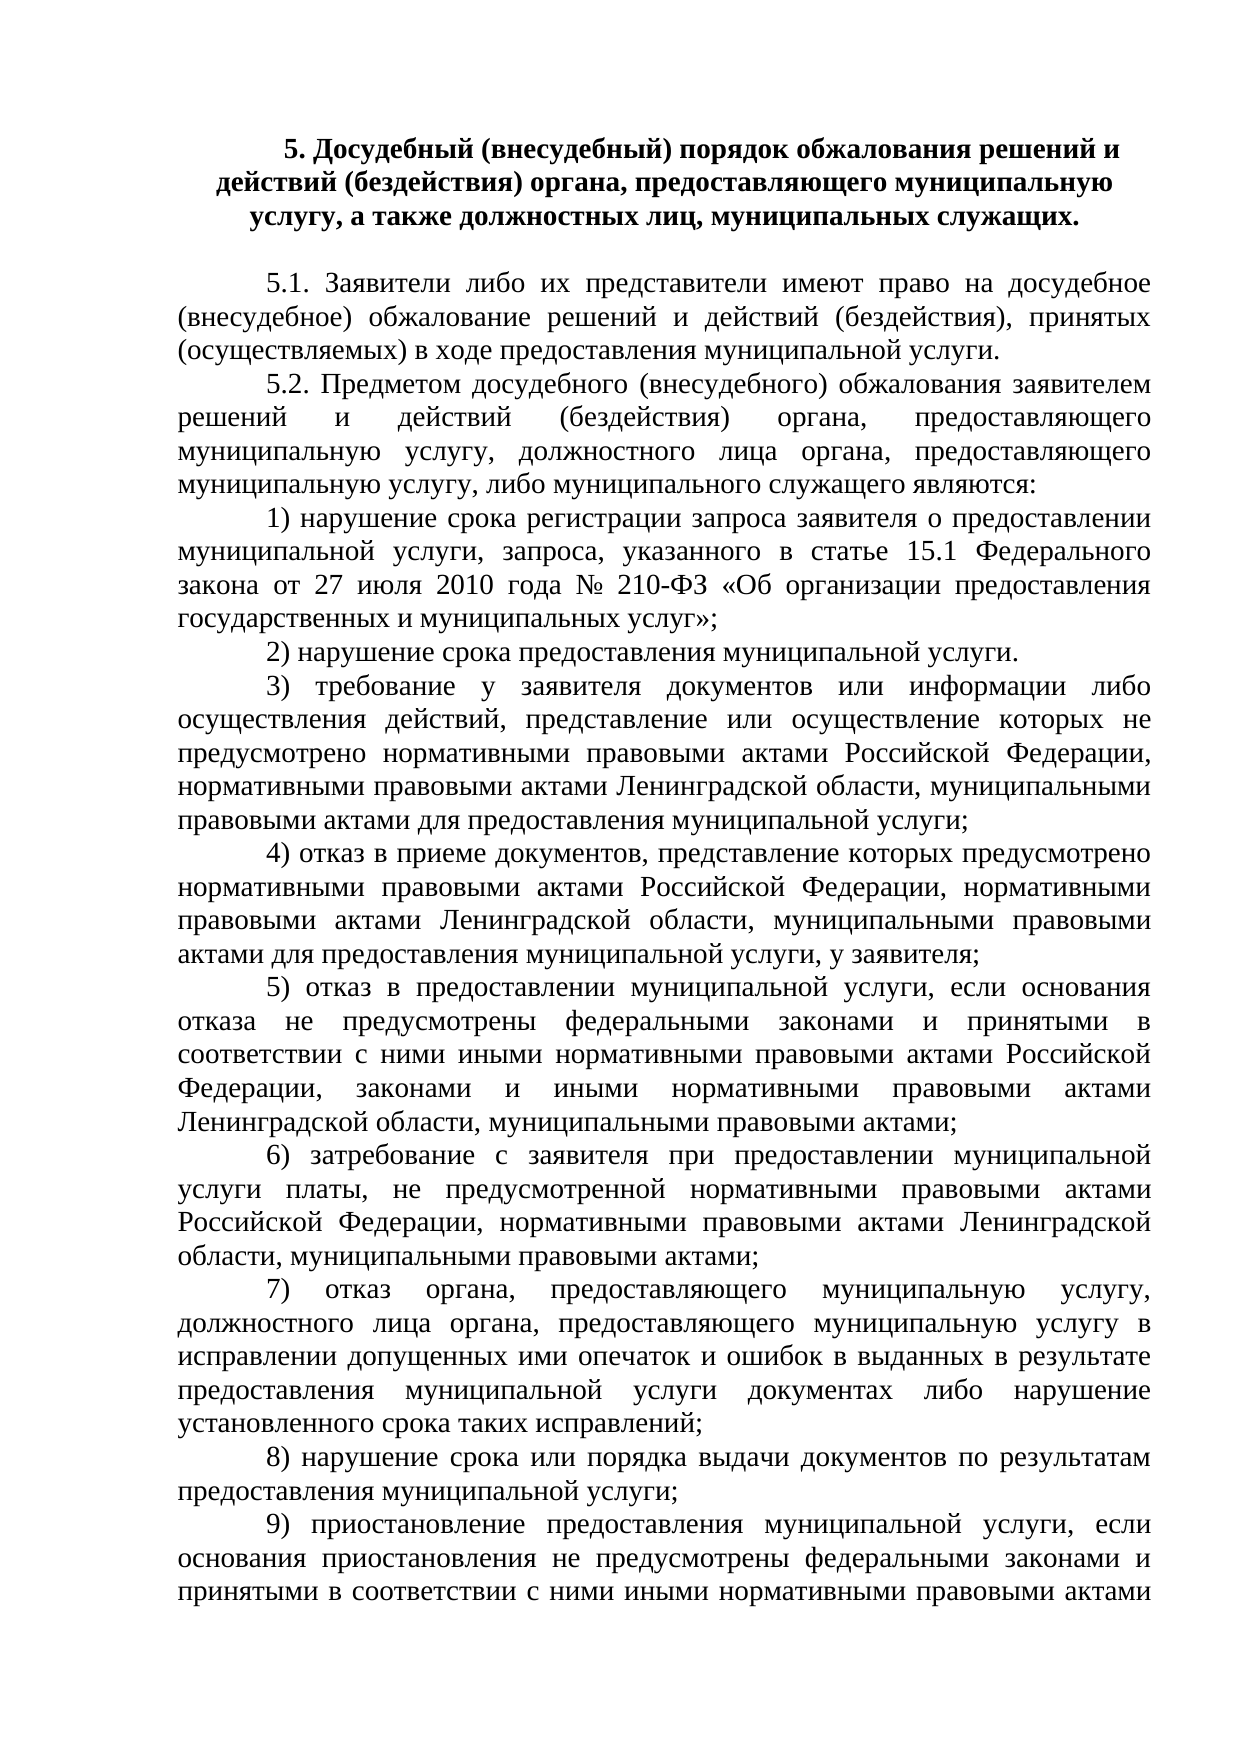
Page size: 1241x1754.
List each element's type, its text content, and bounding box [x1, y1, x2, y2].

text 7) отказ органа, предоставляющего муниципальную услугу, должностного лица органа, предоставляющего муниципальную услугу в исправлении допущенных ими опечаток и ошибок в выданных в результате предоставления муниципальной услуги документах либо нарушение установленного срока таких исправлений; [177, 1271, 1152, 1439]
text 8) нарушение срока или порядка выдачи документов по результатам предоставления муниципальной услуги; [177, 1439, 1152, 1506]
text 5.1. Заявители либо их представители имеют право на досудебное (внесудебное) обжалование решений и действий (бездействия), принятых (осуществляемых) в ходе предоставления муниципальной услуги. [177, 265, 1152, 366]
text 2) нарушение срока предоставления муниципальной услуги. [177, 634, 1152, 668]
text 5.2. Предметом досудебного (внесудебного) обжалования заявителем решений и действий (бездействия) органа, предоставляющего муниципальную услугу, должностного лица органа, предоставляющего муниципальную услугу, либо муниципального служащего являются: [177, 366, 1152, 500]
text 6) затребование с заявителя при предоставлении муниципальной услуги платы, не предусмотренной нормативными правовыми актами Российской Федерации, нормативными правовыми актами Ленинградской области, муниципальными правовыми актами; [177, 1137, 1152, 1271]
text 5. Досудебный (внесудебный) порядок обжалования решений и действий (бездействия) органа, предоставляющего муниципальную услугу, а также должностных лиц, муниципальных служащих. [177, 131, 1152, 232]
text 1) нарушение срока регистрации запроса заявителя о предоставлении муниципальной услуги, запроса, указанного в статье 15.1 Федерального закона от 27 июля 2010 года № 210-ФЗ «Об организации предоставления государственных и муниципальных услуг»; [177, 500, 1152, 634]
text 3) требование у заявителя документов или информации либо осуществления действий, представление или осуществление которых не предусмотрено нормативными правовыми актами Российской Федерации, нормативными правовыми актами Ленинградской области, муниципальными правовыми актами для предоставления муниципальной услуги; [177, 668, 1152, 835]
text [177, 1506, 1152, 1607]
text 4) отказ в приеме документов, представление которых предусмотрено нормативными правовыми актами Российской Федерации, нормативными правовыми актами Ленинградской области, муниципальными правовыми актами для предоставления муниципальной услуги, у заявителя; [177, 835, 1152, 969]
text 5) отказ в предоставлении муниципальной услуги, если основания отказа не предусмотрены федеральными законами и принятыми в соответствии с ними иными нормативными правовыми актами Российской Федерации, законами и иными нормативными правовыми актами Ленинградской области, муниципальными правовыми актами; [177, 969, 1152, 1137]
